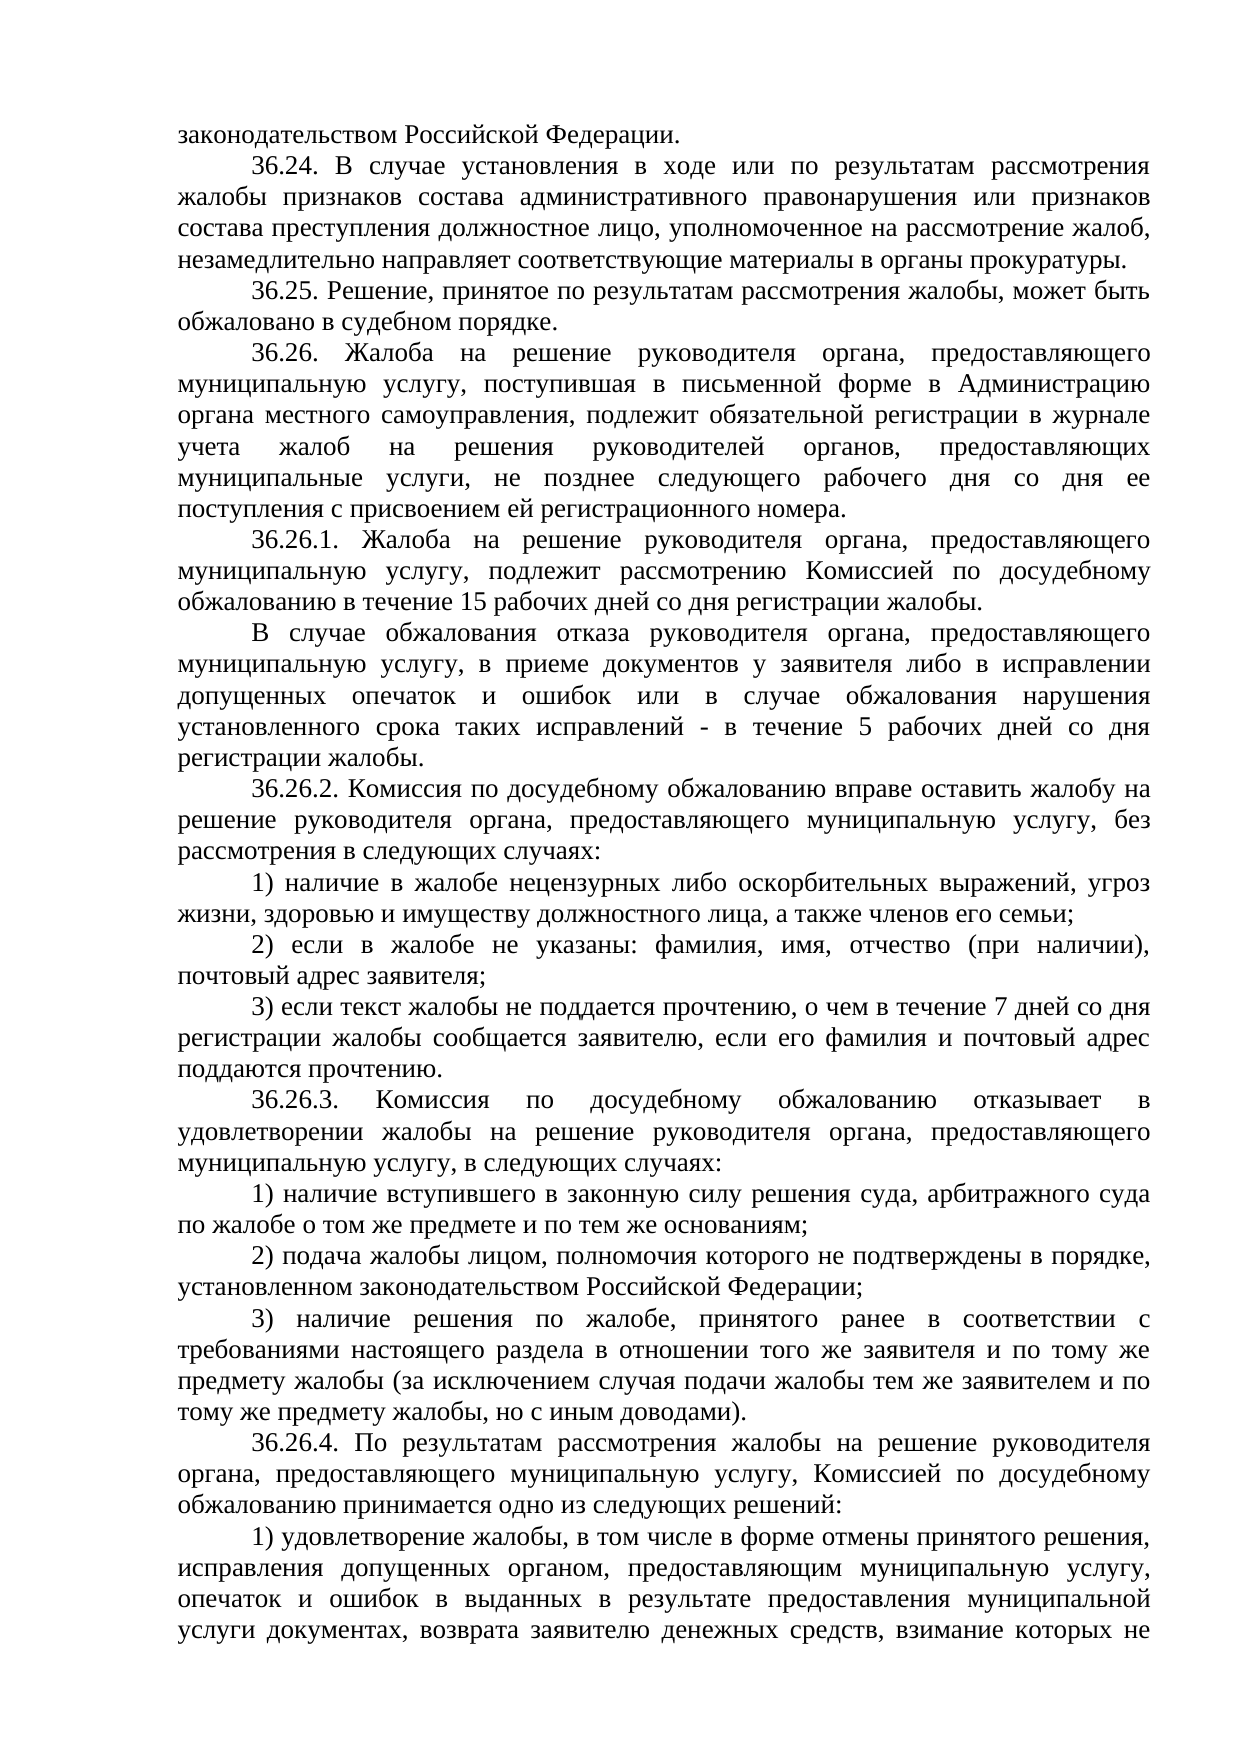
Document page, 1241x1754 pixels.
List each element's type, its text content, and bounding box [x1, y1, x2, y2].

text 36.26.2. Комиссия по досудебному обжалованию вправе оставить жалобу на решение руководителя органа, предоставляющего муниципальную услугу, без рассмотрения в следующих случаях: [177, 772, 1152, 866]
text 36.26.3. Комиссия по досудебному обжалованию отказывает в удовлетворении жалобы на решение руководителя органа, предоставляющего муниципальную услугу, в следующих случаях: [177, 1084, 1152, 1177]
text 2) если в жалобе не указаны: фамилия, имя, отчество (при наличии), почтовый адрес заявителя; [177, 928, 1152, 990]
text 36.26.1. Жалоба на решение руководителя органа, предоставляющего муниципальную услугу, подлежит рассмотрению Комиссией по досудебному обжалованию в течение 15 рабочих дней со дня регистрации жалобы. [177, 523, 1152, 616]
text 1) наличие вступившего в законную силу решения суда, арбитражного суда по жалобе о том же предмете и по тем же основаниям; [177, 1177, 1152, 1239]
text В случае обжалования отказа руководителя органа, предоставляющего муниципальную услугу, в приеме документов у заявителя либо в исправлении допущенных опечаток и ошибок или в случае обжалования нарушения установленного срока таких исправлений - в течение 5 рабочих дней со дня регистрации жалобы. [177, 616, 1152, 772]
text 3) если текст жалобы не поддается прочтению, о чем в течение 7 дней со дня регистрации жалобы сообщается заявителю, если его фамилия и почтовый адрес поддаются прочтению. [177, 990, 1152, 1084]
text 36.26.4. По результатам рассмотрения жалобы на решение руководителя органа, предоставляющего муниципальную услугу, Комиссией по досудебному обжалованию принимается одно из следующих решений: [177, 1426, 1152, 1520]
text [177, 1520, 1152, 1644]
text 36.25. Решение, принятое по результатам рассмотрения жалобы, может быть обжаловано в судебном порядке. [177, 274, 1152, 336]
text 2) подача жалобы лицом, полномочия которого не подтверждены в порядке, установленном законодательством Российской Федерации; [177, 1239, 1152, 1302]
text 3) наличие решения по жалобе, принятого ранее в соответствии с требованиями настоящего раздела в отношении того же заявителя и по тому же предмету жалобы (за исключением случая подачи жалобы тем же заявителем и по тому же предмету жалобы, но с иным доводами). [177, 1302, 1152, 1426]
text 36.26. Жалоба на решение руководителя органа, предоставляющего муниципальную услугу, поступившая в письменной форме в Администрацию органа местного самоуправления, подлежит обязательной регистрации в журнале учета жалоб на решения руководителей органов, предоставляющих муниципальные услуги, не позднее следующего рабочего дня со дня ее поступления с присвоением ей регистрационного номера. [177, 336, 1152, 523]
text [177, 118, 1152, 149]
text 1) наличие в жалобе нецензурных либо оскорбительных выражений, угроз жизни, здоровью и имуществу должностного лица, а также членов его семьи; [177, 866, 1152, 928]
text 36.24. В случае установления в ходе или по результатам рассмотрения жалобы признаков состава административного правонарушения или признаков состава преступления должностное лицо, уполномоченное на рассмотрение жалоб, незамедлительно направляет соответствующие материалы в органы прокуратуры. [177, 149, 1152, 274]
